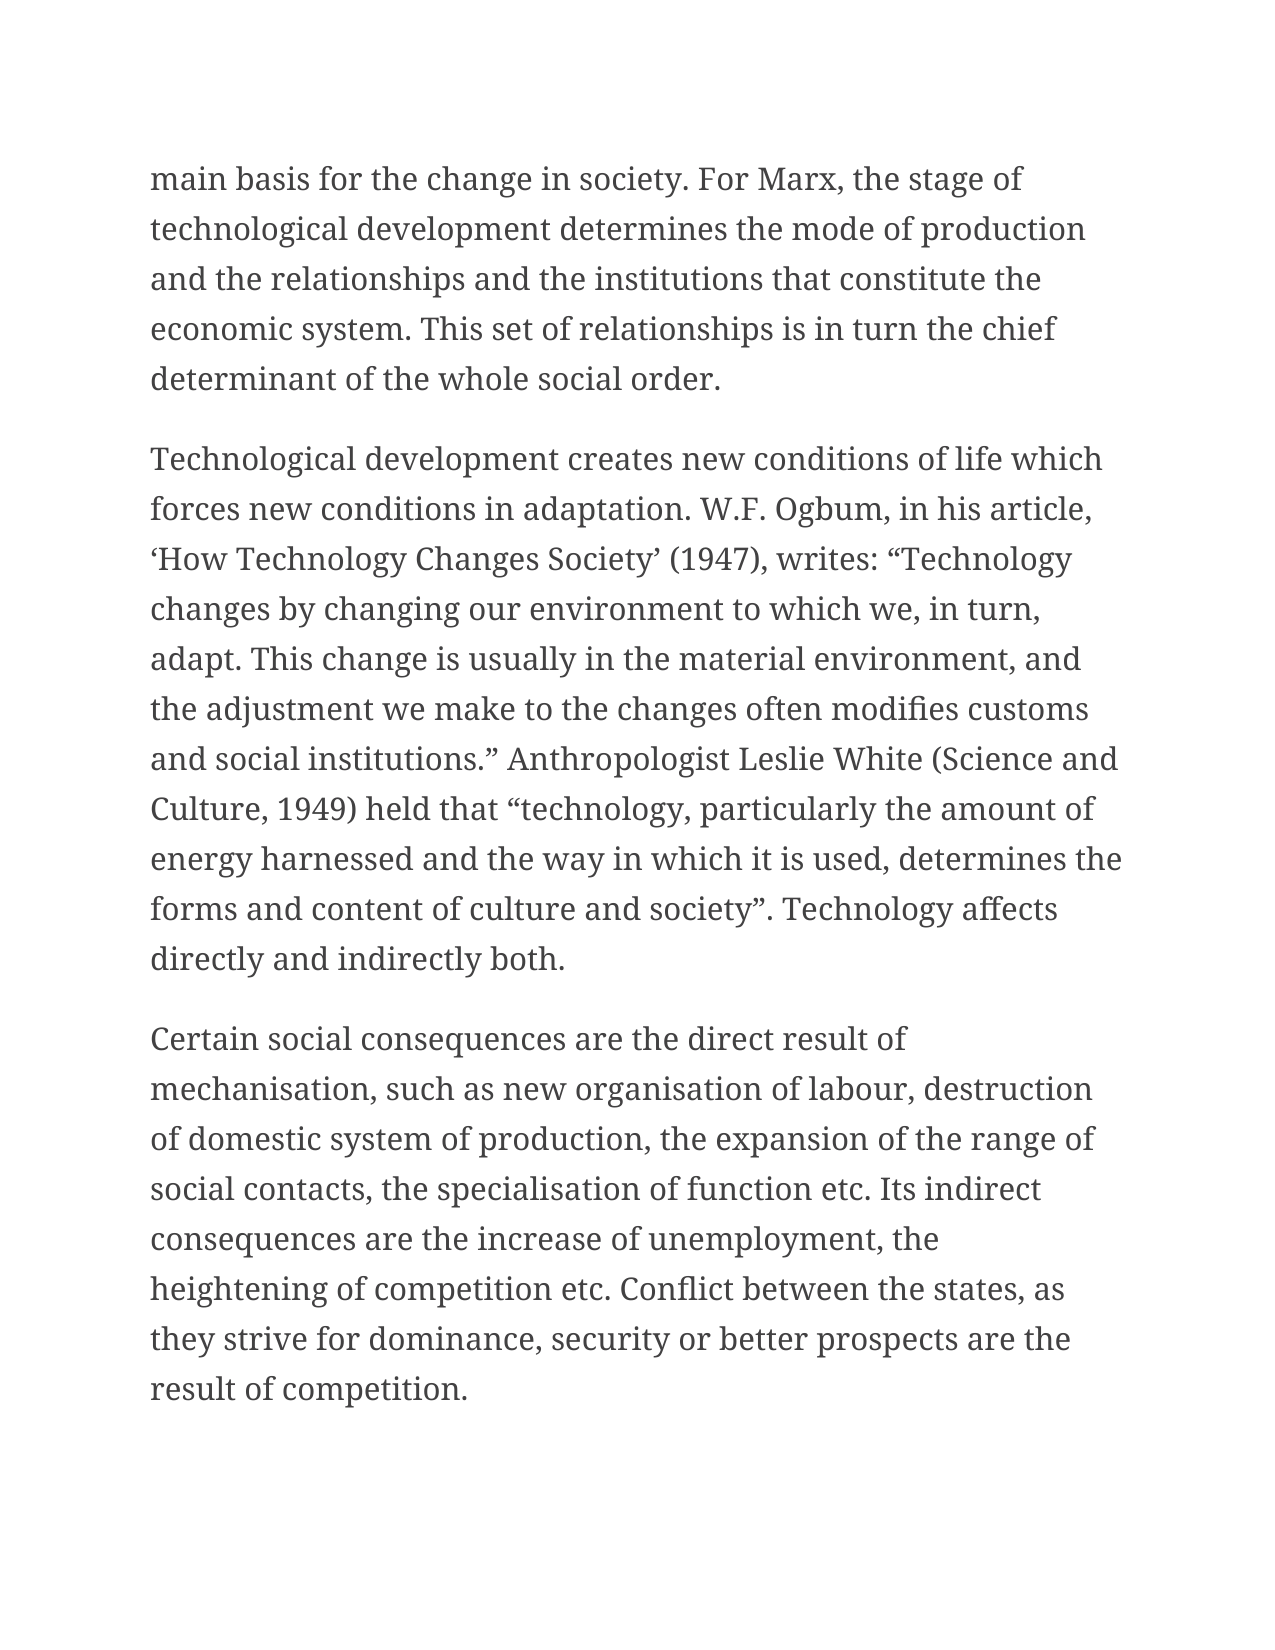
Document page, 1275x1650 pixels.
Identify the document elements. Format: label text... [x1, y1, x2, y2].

text Certain social consequences are the direct result of mechanisation, such as new organisation of labour, destruction of domestic system of production, the expansion of the range of social contacts, the specialisation of function etc. Its indirect consequences are the increase of unemployment, the heightening of competition etc. Conflict between the states, as they strive for dominance, security or better prospects are the result of competition. [150, 1010, 1125, 1410]
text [150, 150, 1125, 400]
text Technological development creates new conditions of life which forces new conditions in adaptation. W.F. Ogbum, in his article, ‘How Technology Changes Society’ (1947), writes: “Technology changes by changing our environment to which we, in turn, adapt. This change is usually in the material environment, and the adjustment we make to the changes often modifies customs and social institutions.” Anthropologist Leslie White (Science and Culture, 1949) held that “technology, particularly the amount of energy harnessed and the way in which it is used, determines the forms and content of culture and society”. Technology affects directly and indirectly both. [150, 430, 1125, 980]
